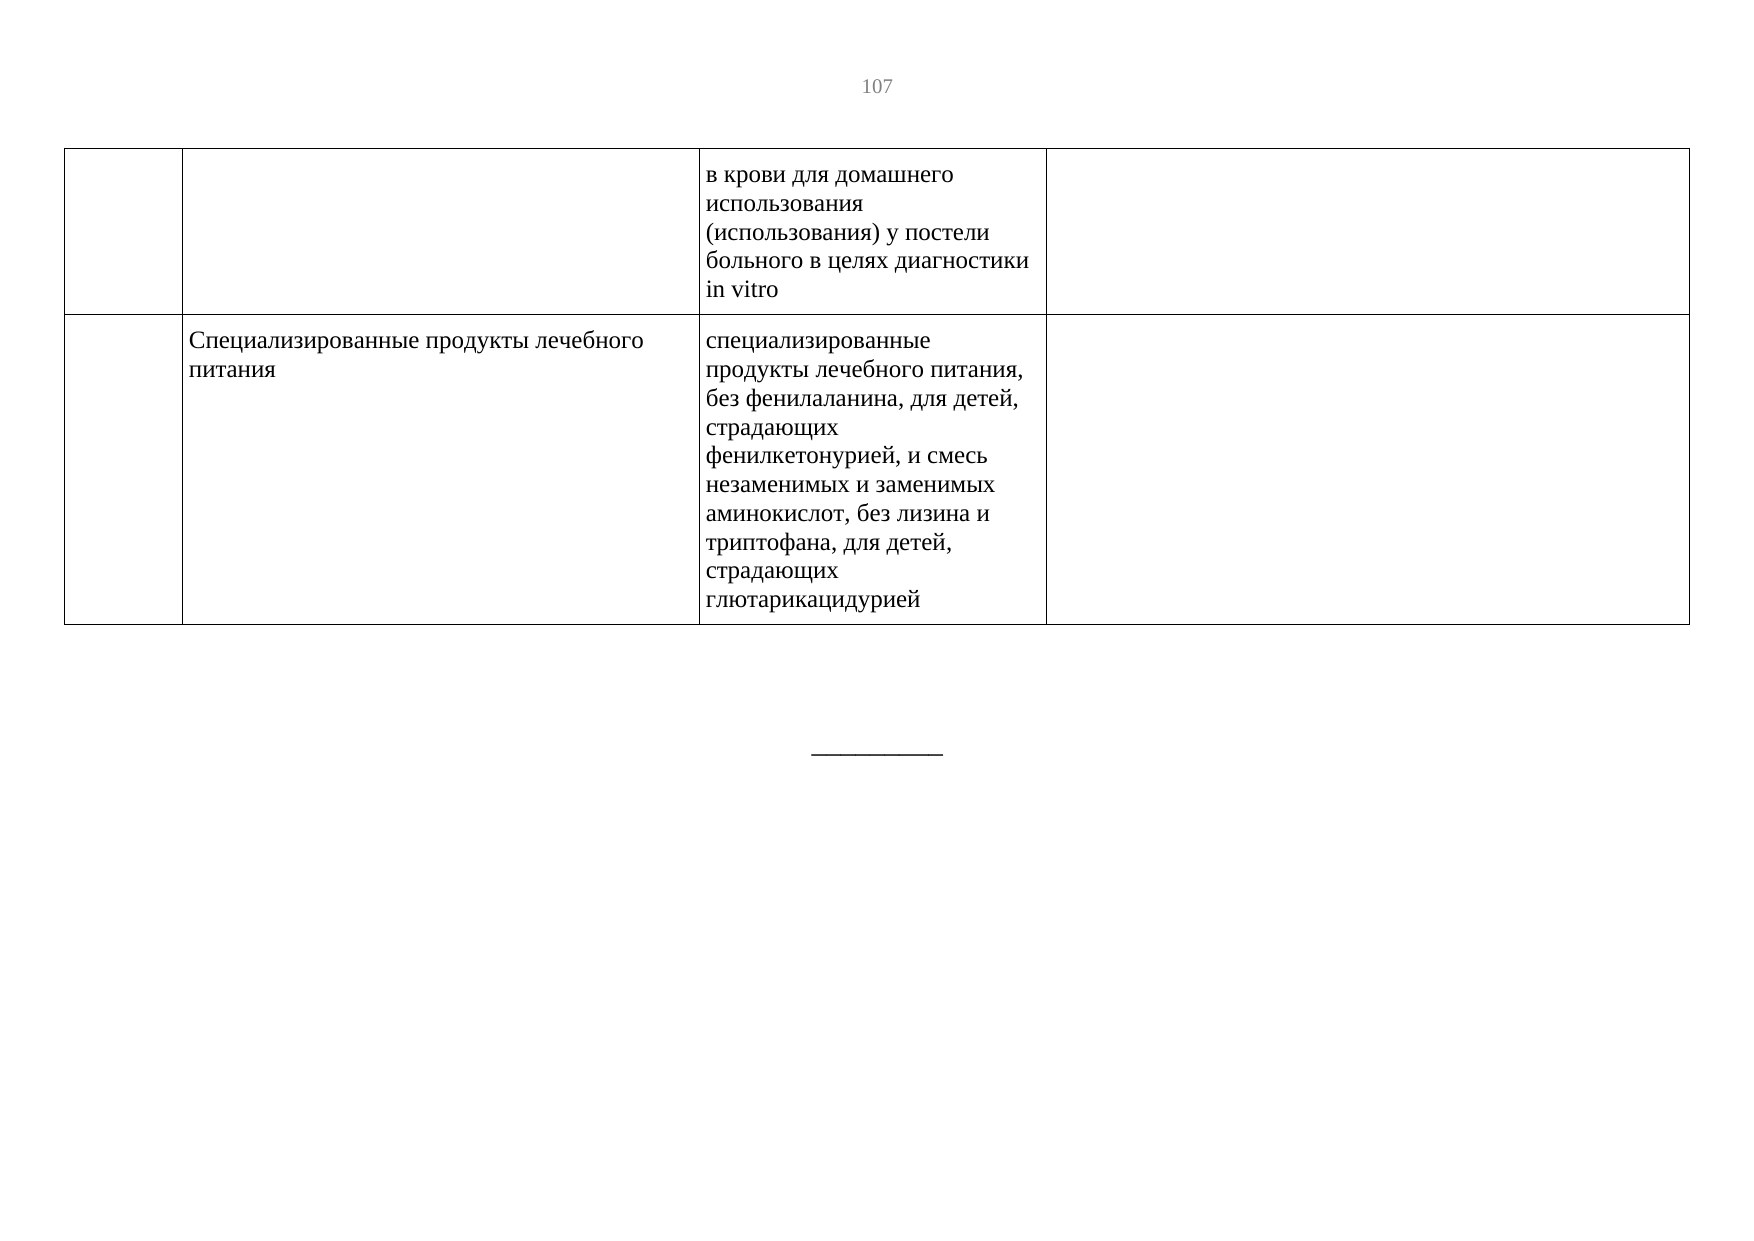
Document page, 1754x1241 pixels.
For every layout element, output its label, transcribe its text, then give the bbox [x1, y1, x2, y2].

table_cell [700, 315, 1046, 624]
text _________ [59, 725, 1695, 759]
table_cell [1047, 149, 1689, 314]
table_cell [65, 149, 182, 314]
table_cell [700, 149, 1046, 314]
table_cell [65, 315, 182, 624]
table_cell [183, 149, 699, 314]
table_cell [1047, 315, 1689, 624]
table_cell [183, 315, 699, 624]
